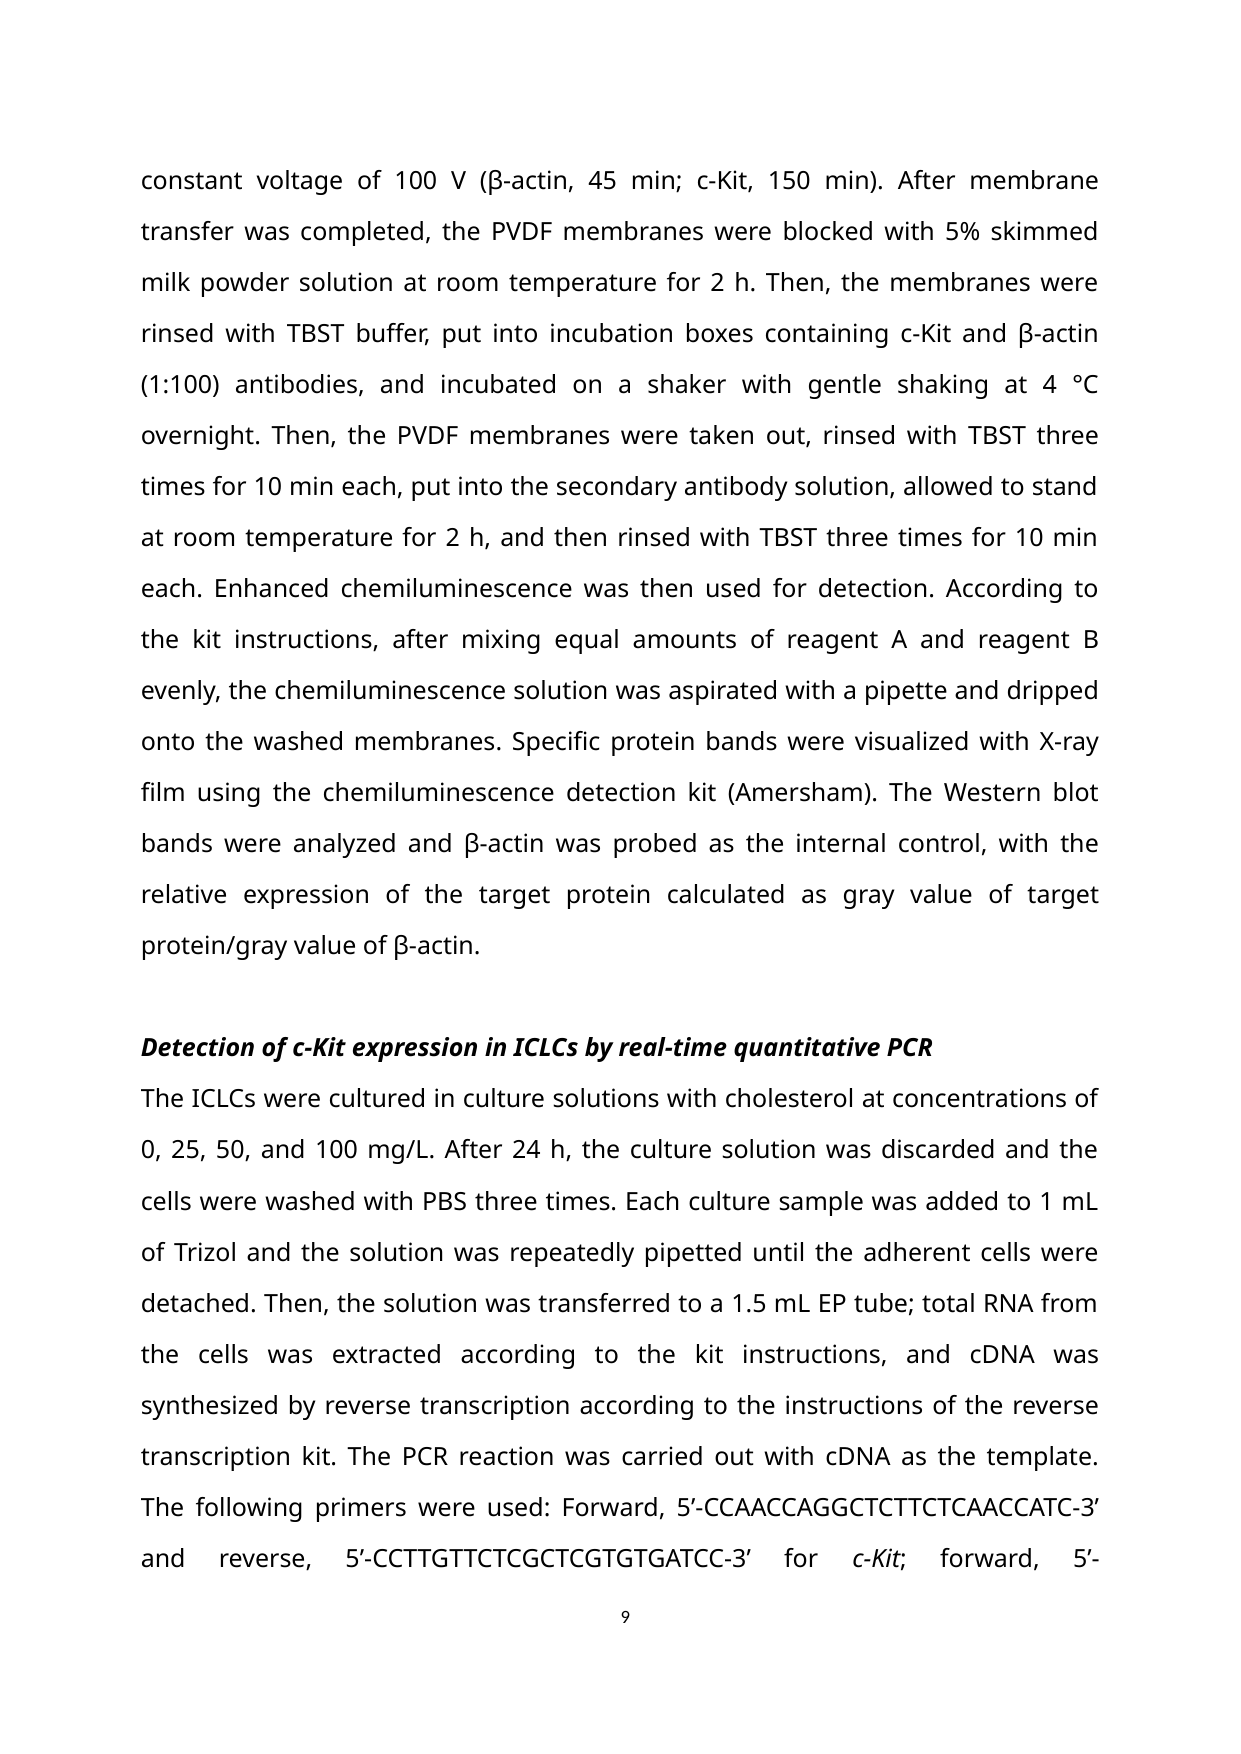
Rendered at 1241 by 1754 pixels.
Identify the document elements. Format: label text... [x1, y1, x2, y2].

text Detection of c-Kit expression in ICLCs by real-time quantitative PCR [141, 1030, 1100, 1064]
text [141, 162, 1100, 962]
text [141, 1081, 1100, 1574]
